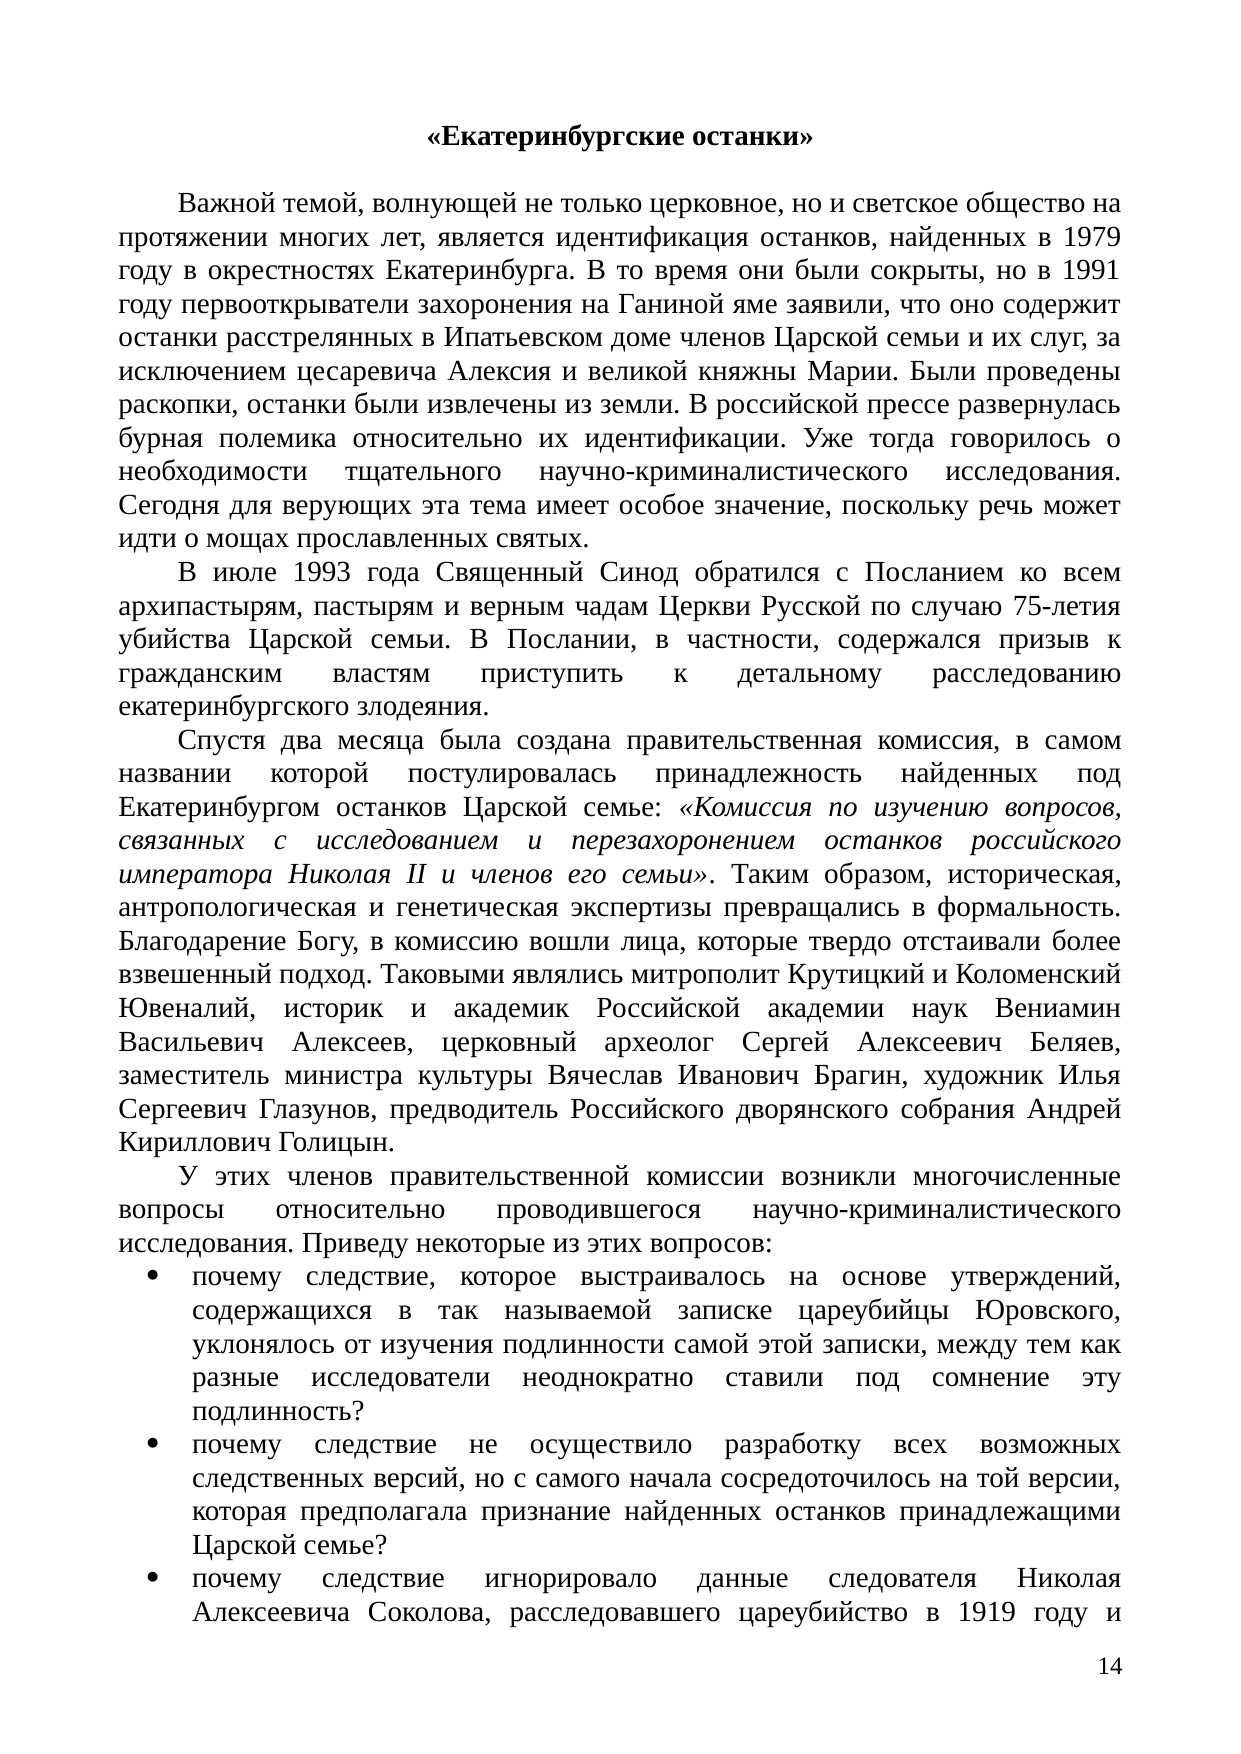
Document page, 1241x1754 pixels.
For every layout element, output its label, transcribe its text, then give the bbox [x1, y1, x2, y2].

list почему следствие не осуществило разработку всех возможных следственных версий, но с самого начала сосредоточилось на той версии, которая предполагала признание найденных останков принадлежащими Царской семье? [148, 1426, 1122, 1561]
text В июле 1993 года Священный Синод обратился с Посланием ко всем архипастырям, пастырям и верным чадам Церкви Русской по случаю 75-летия убийства Царской семьи. В Послании, в частности, содержался призыв к гражданским властям приступить к детальному расследованию екатеринбургского злодеяния. [118, 554, 1122, 722]
text «Екатеринбургские останки» [118, 118, 1122, 152]
text Спустя два месяца была создана правительственная комиссия, в самом названии которой постулировалась принадлежность найденных под Екатеринбургом останков Царской семье: «Комиссия по изучению вопросов, связанных с исследованием и перезахоронением останков российского императора Николая II и членов его семьи». Таким образом, историческая, антропологическая и генетическая экспертизы превращались в формальность. Благодарение Богу, в комиссию вошли лица, которые твердо отстаивали более взвешенный подход. Таковыми являлись митрополит Крутицкий и Коломенский Ювеналий, историк и академик Российской академии наук Вениамин Васильевич Алексеев, церковный археолог Сергей Алексеевич Беляев, заместитель министра культуры Вячеслав Иванович Брагин, художник Илья Сергеевич Глазунов, предводитель Российского дворянского собрания Андрей Кириллович Голицын. [118, 722, 1122, 1158]
text Важной темой, волнующей не только церковное, но и светское общество на протяжении многих лет, является идентификация останков, найденных в 1979 году в окрестностях Екатеринбурга. В то время они были сокрыты, но в 1991 году первооткрыватели захоронения на Ганиной яме заявили, что оно содержит останки расстрелянных в Ипатьевском доме членов Царской семьи и их слуг, за исключением цесаревича Алексия и великой княжны Марии. Были проведены раскопки, останки были извлечены из земли. В российской прессе развернулась бурная полемика относительно их идентификации. Уже тогда говорилось о необходимости тщательного научно-криминалистического исследования. Сегодня для верующих эта тема имеет особое значение, поскольку речь может идти о мощах прославленных святых. [118, 185, 1122, 554]
text У этих членов правительственной комиссии возникли многочисленные вопросы относительно проводившегося научно-криминалистического исследования. Приведу некоторые из этих вопросов: [118, 1158, 1122, 1258]
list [148, 1561, 1122, 1628]
list почему следствие, которое выстраивалось на основе утверждений, содержащихся в так называемой записке цареубийцы Юровского, уклонялось от изучения подлинности самой этой записки, между тем как разные исследователи неоднократно ставили под сомнение эту подлинность? [148, 1258, 1122, 1426]
